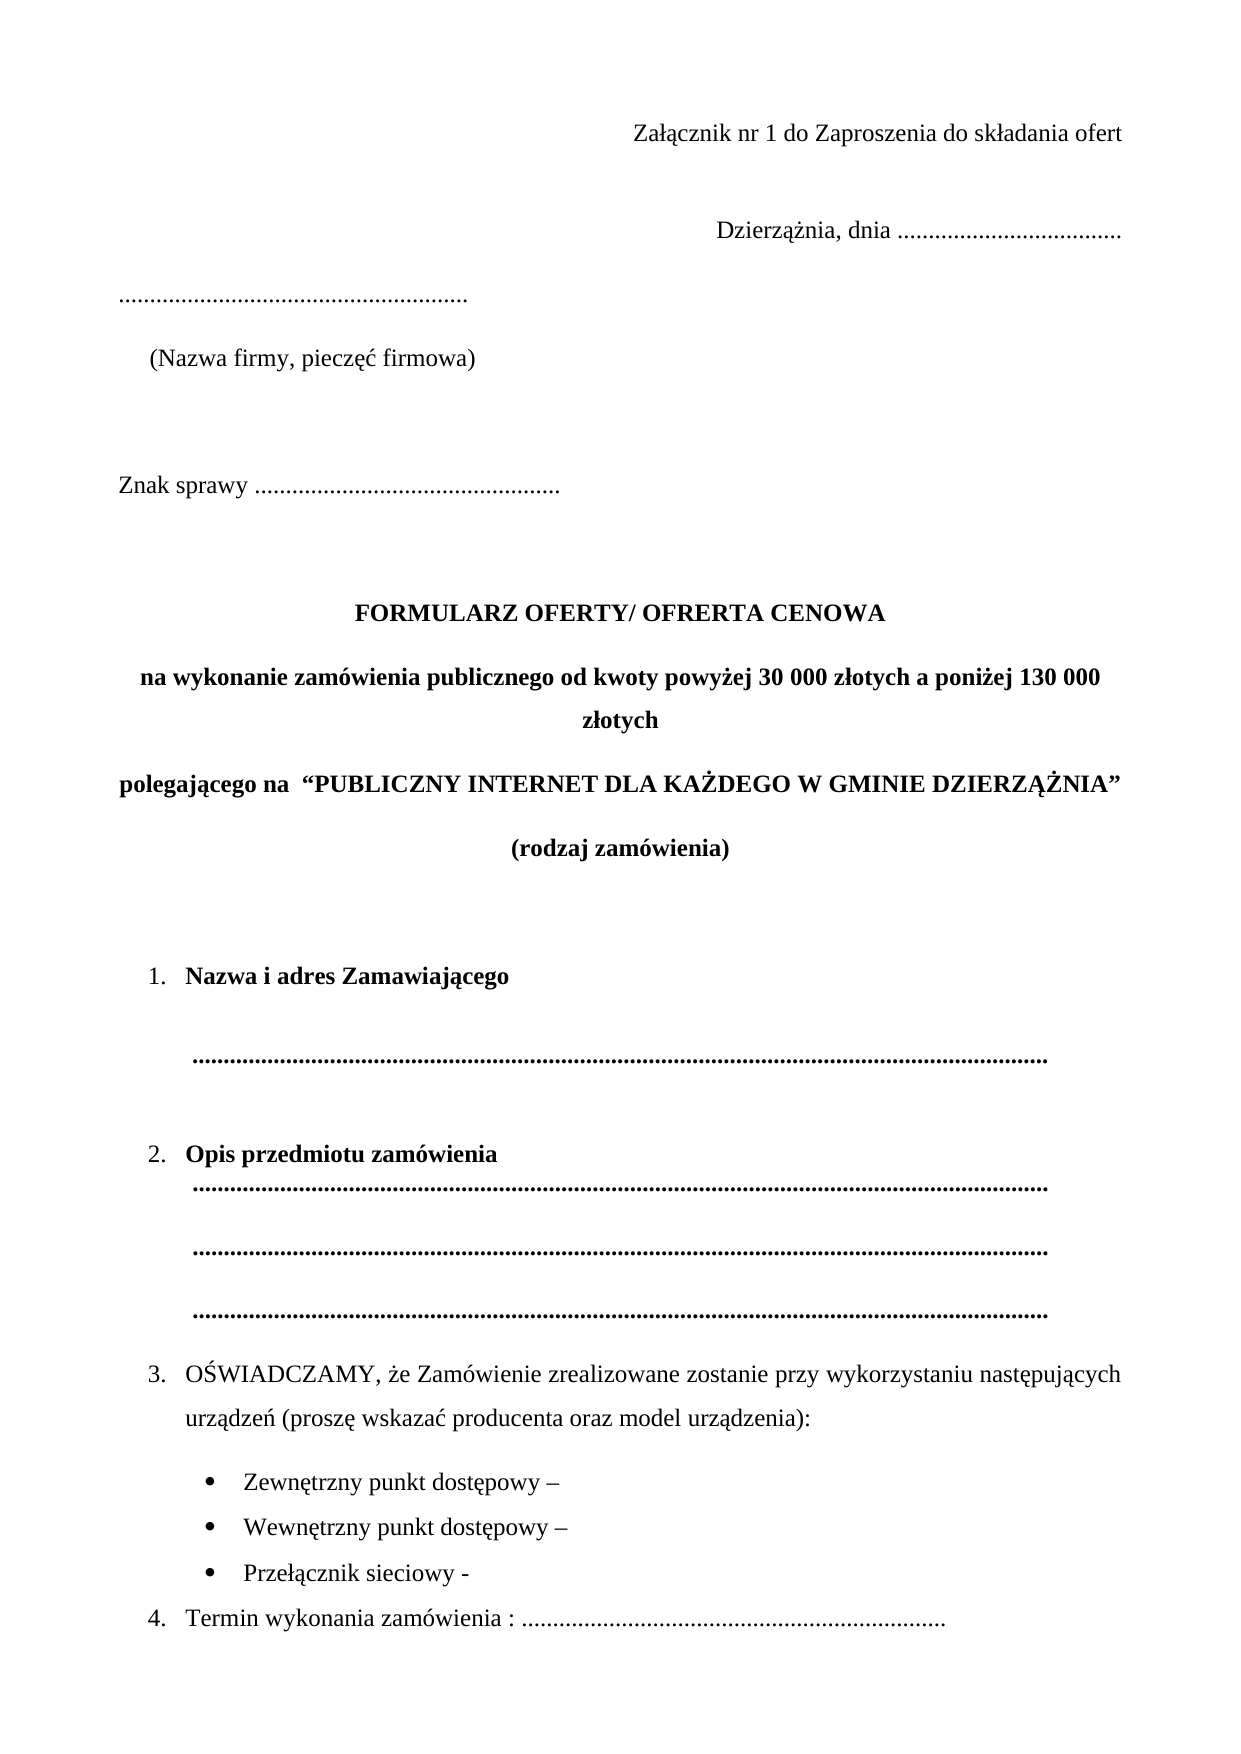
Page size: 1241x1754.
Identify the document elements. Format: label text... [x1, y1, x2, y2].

text na wykonanie zamówienia publicznego od kwoty powyżej 30 000 złotych a poniżej 130 000 złotych [118, 662, 1122, 734]
text (rodzaj zamówienia) [118, 833, 1122, 862]
text ......................................................................................................................................... [192, 1168, 1122, 1196]
list Opis przedmiotu zamówienia [148, 1139, 1122, 1168]
text ......................................................................................................................................... [192, 1296, 1122, 1324]
text Dzierzążnia, dnia .................................... [118, 215, 1122, 243]
list Nazwa i adres Zamawiającego [148, 961, 1122, 990]
list OŚWIADCZAMY, że Zamówienie zrealizowane zostanie przy wykorzystaniu następujących urządzeń (proszę wskazać producenta oraz model urządzenia): [148, 1359, 1122, 1431]
list Wewnętrzny punkt dostępowy – [206, 1512, 1122, 1541]
text Znak sprawy ................................................. [118, 471, 1122, 499]
text ......................................................................................................................................... [192, 1040, 1122, 1068]
text (Nazwa firmy, pieczęć firmowa) [118, 343, 1122, 371]
list Termin wykonania zamówienia : .................................................................... [148, 1603, 1122, 1632]
text polegającego na “PUBLICZNY INTERNET DLA KAŻDEGO W GMINIE DZIERZĄŻNIA” [118, 769, 1122, 798]
list Zewnętrzny punkt dostępowy – [206, 1467, 1122, 1495]
text ......................................................................................................................................... [192, 1232, 1122, 1260]
text FORMULARZ OFERTY/ OFRERTA CENOWA [118, 598, 1122, 627]
list Przełącznik sieciowy - [206, 1558, 1122, 1586]
text Załącznik nr 1 do Zaproszenia do składania ofert [118, 118, 1122, 147]
text ........................................................ [118, 279, 1122, 307]
